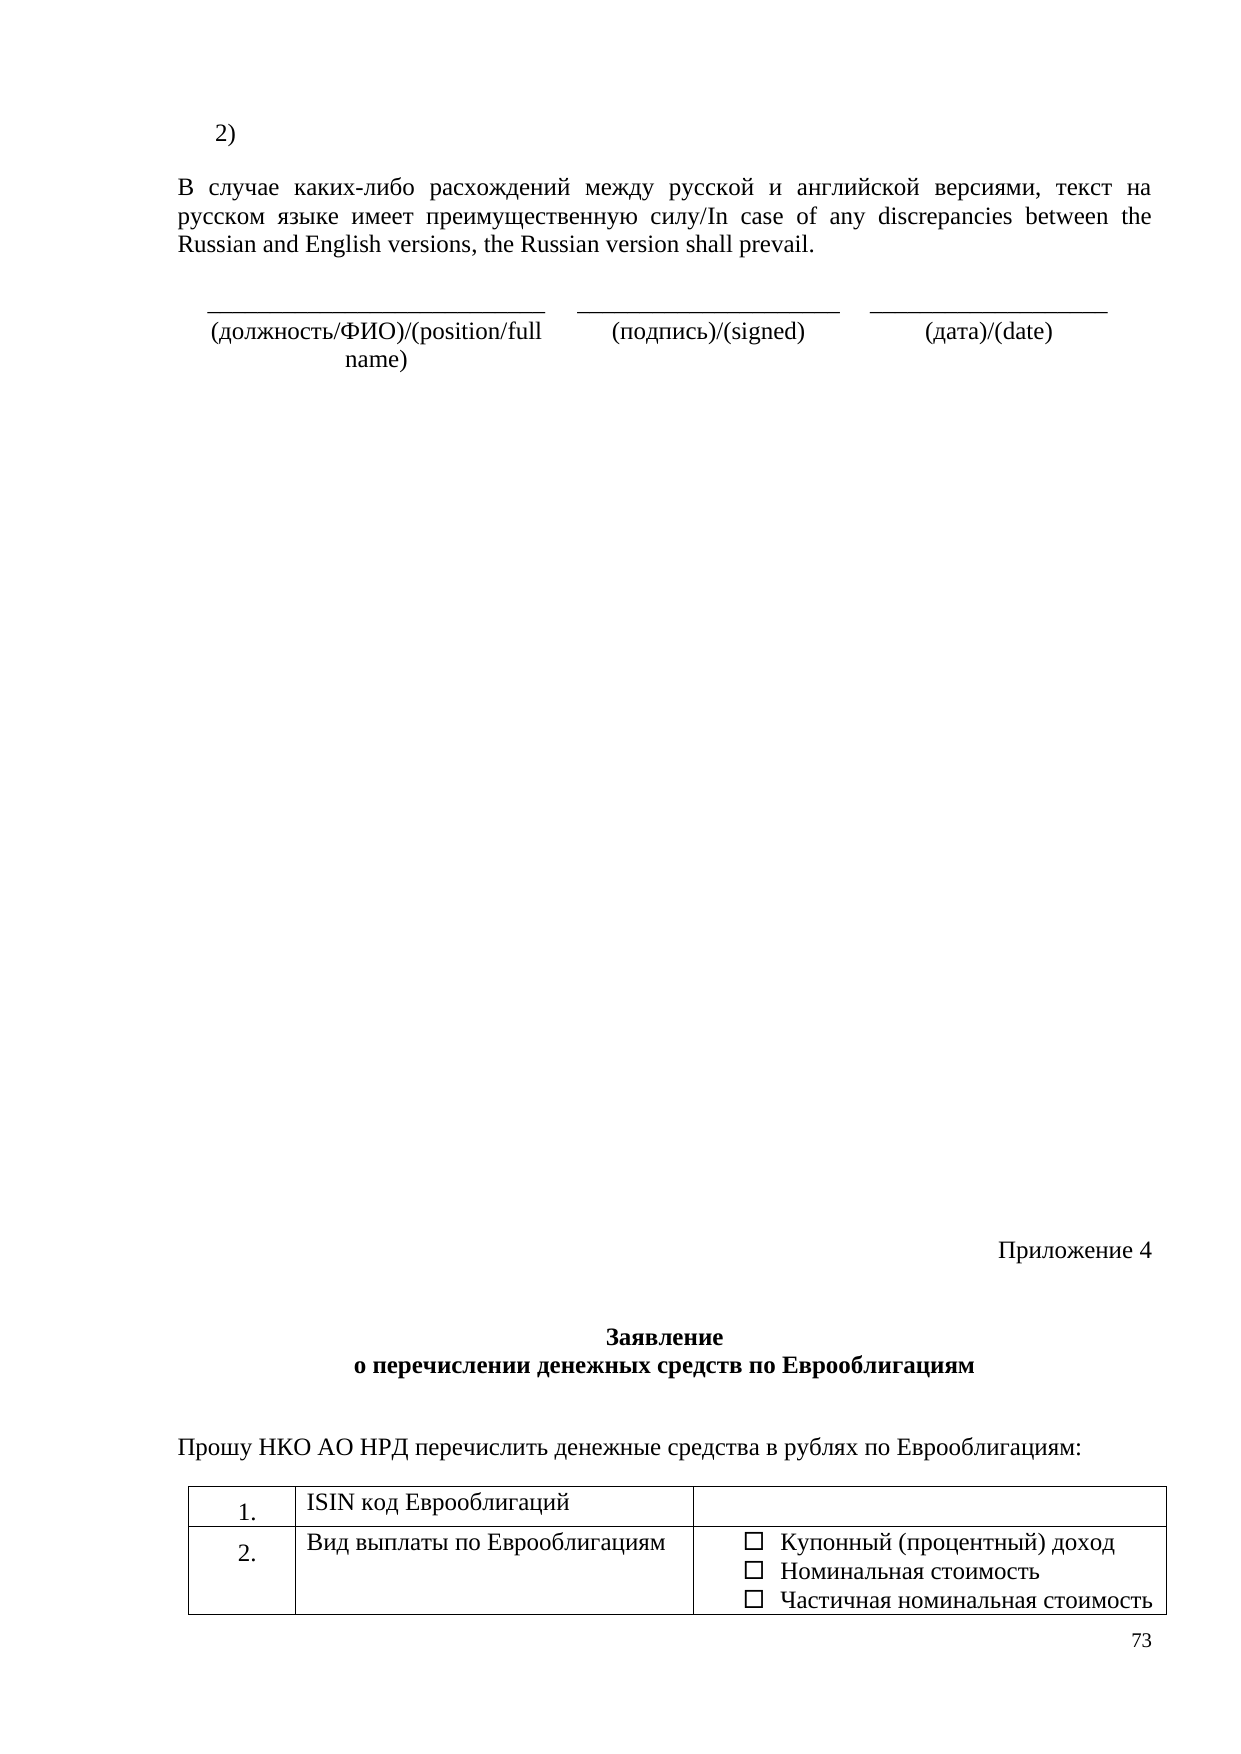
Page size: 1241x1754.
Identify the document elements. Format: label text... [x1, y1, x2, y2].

table_header [189, 1487, 295, 1526]
table_header ___________________ (дата)/(date) [856, 287, 1122, 373]
table_cell Вид выплаты по Еврооблигациям [296, 1527, 693, 1613]
table_header _____________________ (подпись)/(signed) [561, 287, 856, 373]
text Прошу НКО АО НРД перечислить денежные средства в рублях по Еврооблигациям: [177, 1432, 1152, 1461]
text о перечислении денежных средств по Еврооблигациям [177, 1350, 1152, 1379]
text Заявление [177, 1322, 1152, 1350]
table_header ISIN код Еврооблигаций [296, 1487, 693, 1526]
table_header ___________________________ (должность/ФИО)/(position/full name) [191, 287, 561, 373]
table_cell [189, 1527, 295, 1613]
list Приложение 4 [177, 1235, 1152, 1264]
text В случае каких-либо расхождений между русской и английской версиями, текст на русском языке имеет преимущественную силу/In case of any discrepancies between the Russian and English versions, the Russian version shall prevail. [177, 172, 1152, 258]
table_header [694, 1487, 1166, 1526]
table_cell Купонный (процентный) доход Номинальная стоимость Частичная номинальная стоимость [694, 1527, 1166, 1613]
